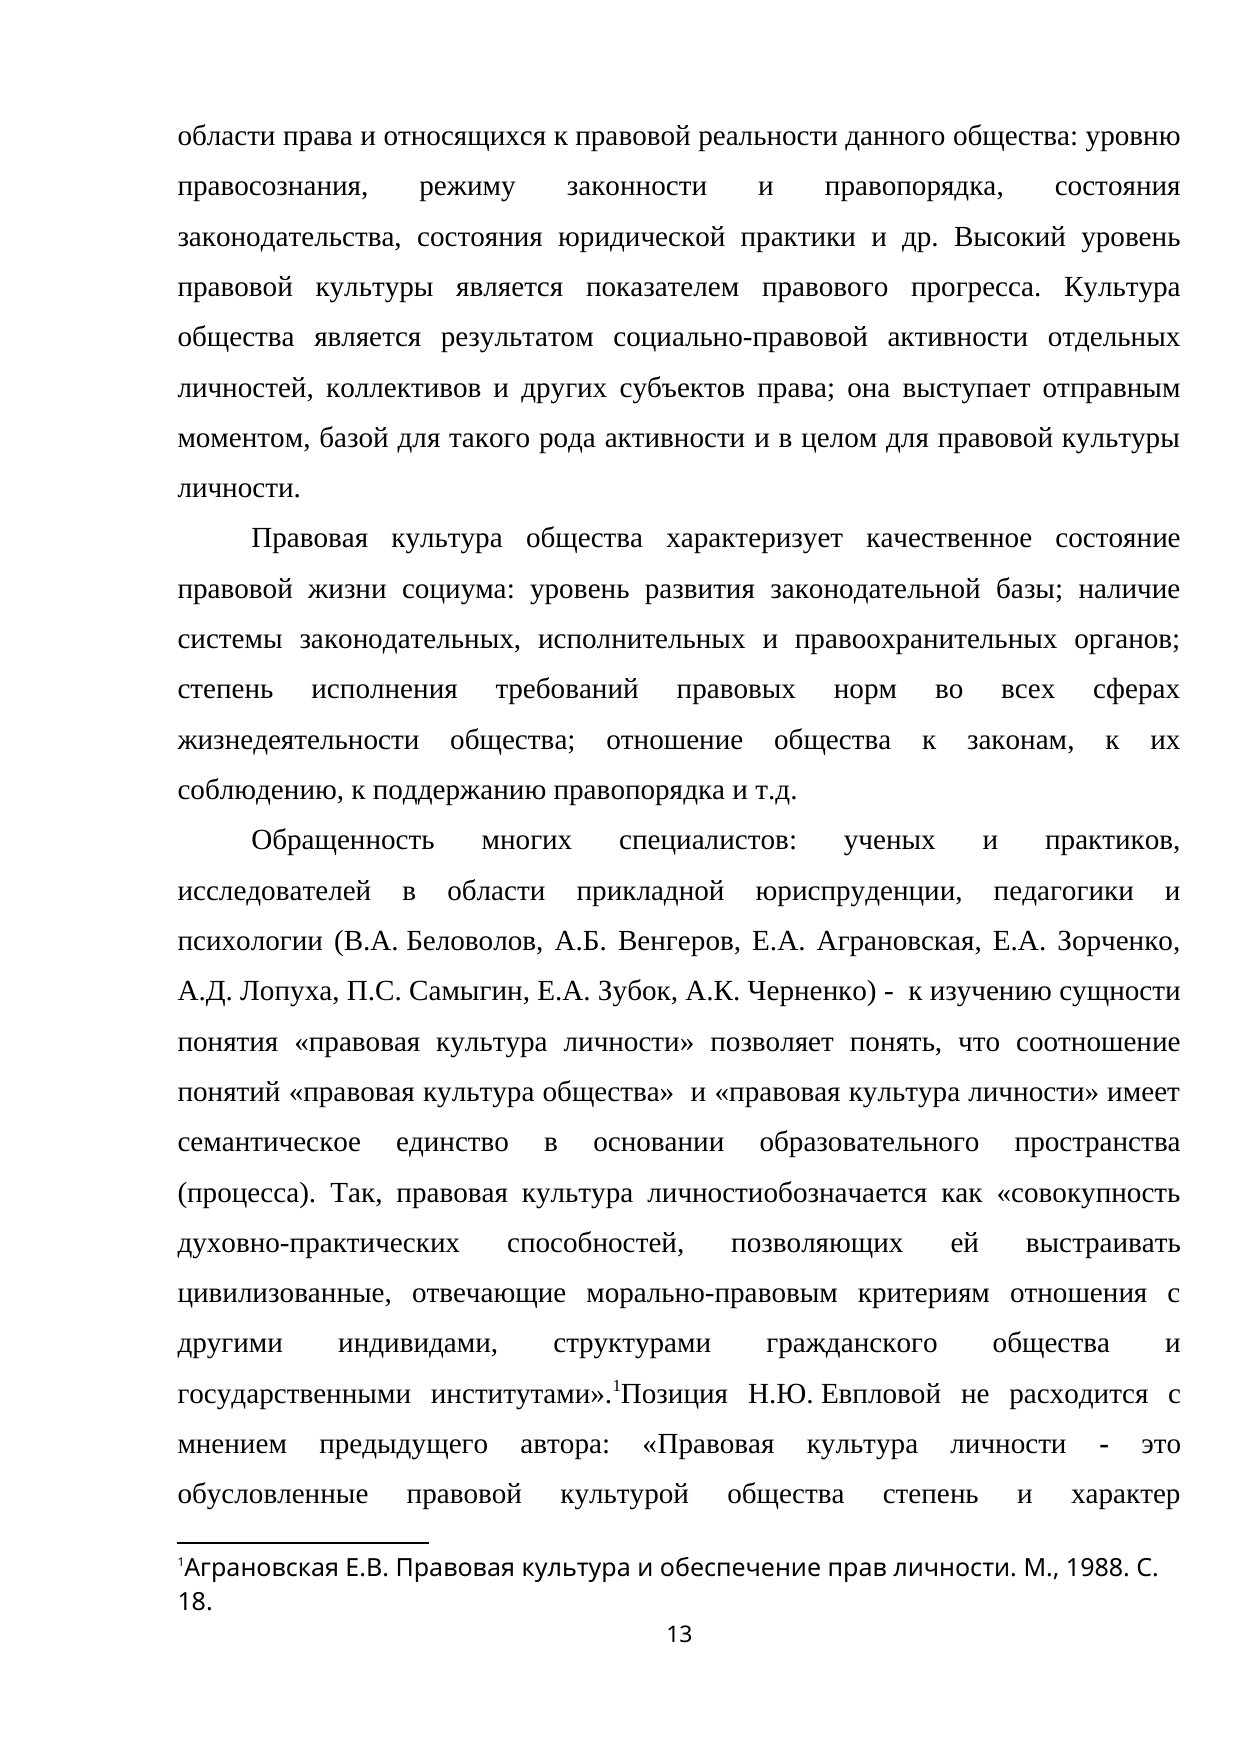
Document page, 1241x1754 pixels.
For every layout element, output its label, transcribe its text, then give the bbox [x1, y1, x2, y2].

text Правовая культура общества характеризует качественное состояние правовой жизни социума: уровень развития законодательной базы; наличие системы законодательных, исполнительных и правоохранительных органов; степень исполнения требований правовых норм во всех сферах жизнедеятельности общества; отношение общества к законам, к их соблюдению, к поддержанию правопорядка и т.д. [177, 521, 1181, 806]
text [177, 118, 1181, 504]
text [177, 822, 1181, 1510]
